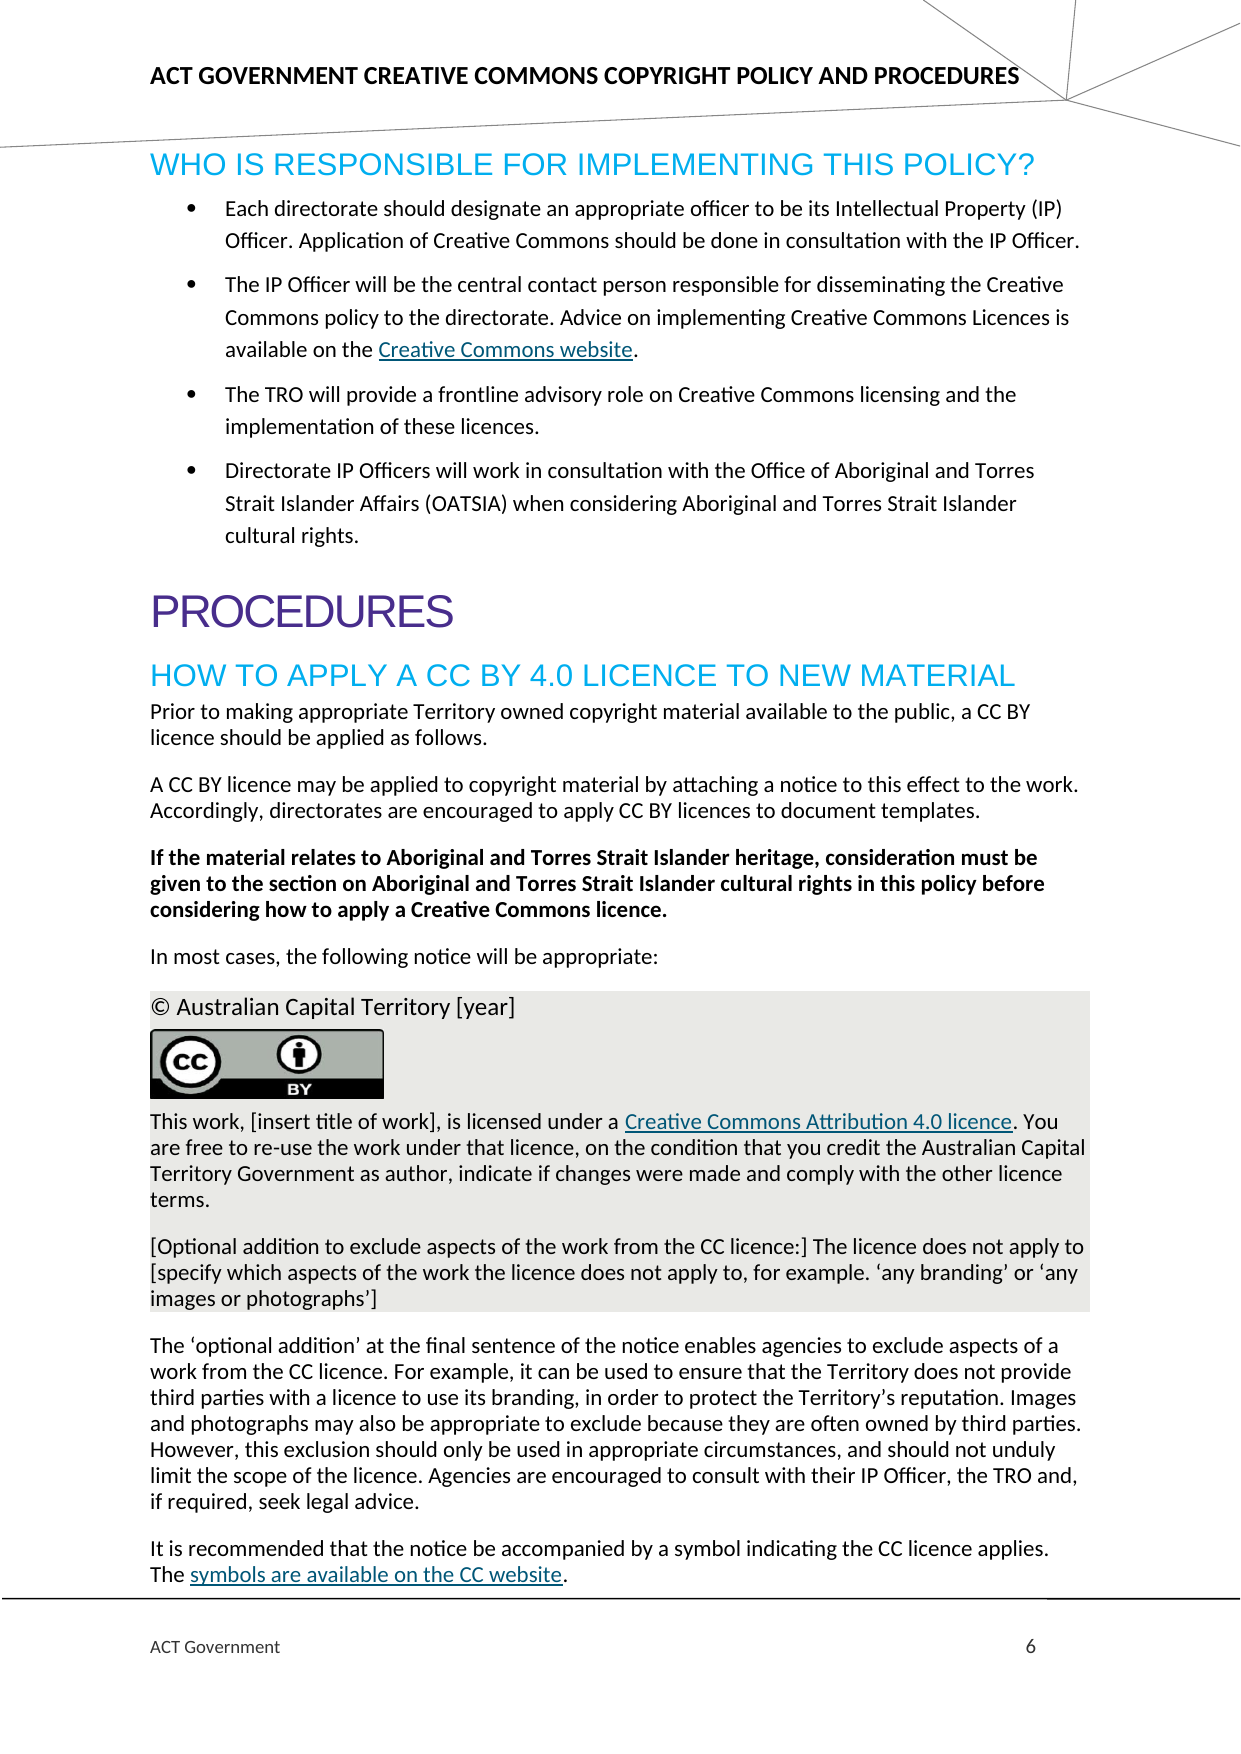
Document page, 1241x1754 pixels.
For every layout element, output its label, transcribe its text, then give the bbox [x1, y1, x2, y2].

list Directorate IP Officers will work in consultation with the Office of Aboriginal and Torres Strait Islander Affairs (OATSIA) when considering Aboriginal and Torres Strait Islander cultural rights. [187, 457, 1090, 549]
subtitle How to apply a CC BY 4.0 licence to new material [150, 661, 1090, 693]
text © Australian Capital Territory [year] [150, 991, 1090, 1021]
list Each directorate should designate an appropriate officer to be its Intellectual Property (IP) Officer. Application of Creative Commons should be done in consultation with the IP Officer. [187, 194, 1090, 254]
text Prior to making appropriate Territory owned copyright material available to the public, a CC BY licence should be applied as follows. [150, 699, 1090, 751]
picture [150, 1029, 384, 1099]
text It is recommended that the notice be accompanied by a symbol indicating the CC licence applies. The symbols are available on the CC website. [150, 1536, 1090, 1588]
text This work, [insert title of work], is licensed under a Creative Commons Attribution 4.0 licence. You are free to re-use the work under that licence, on the condition that you credit the Australian Capital Territory Government as author, indicate if changes were made and comply with the other licence terms. [150, 1032, 1090, 1213]
text [Optional addition to exclude aspects of the work from the CC licence:] The licence does not apply to [specify which aspects of the work the licence does not apply to, for example. ‘any branding’ or ‘any images or photographs’] [150, 1234, 1090, 1312]
text In most cases, the following notice will be appropriate: [150, 944, 1090, 970]
subtitle Who is responsible for implementing this policy? [150, 150, 1090, 181]
list The IP Officer will be the central contact person responsible for disseminating the Creative Commons policy to the directorate. Advice on implementing Creative Commons Licences is available on the Creative Commons website. [187, 271, 1090, 363]
list The TRO will provide a frontline advisory role on Creative Commons licensing and the implementation of these licences. [187, 380, 1090, 440]
text The ‘optional addition’ at the final sentence of the notice enables agencies to exclude aspects of a work from the CC licence. For example, it can be used to ensure that the Territory does not provide third parties with a licence to use its branding, in order to protect the Territory’s reputation. Images and photographs may also be appropriate to exclude because they are often owned by third parties. However, this exclusion should only be used in appropriate circumstances, and should not unduly limit the scope of the licence. Agencies are encouraged to consult with their IP Officer, the TRO and, if required, seek legal advice. [150, 1333, 1090, 1515]
text A CC BY licence may be applied to copyright material by attaching a notice to this effect to the work. Accordingly, directorates are encouraged to apply CC BY licences to document templates. [150, 772, 1090, 824]
text If the material relates to Aboriginal and Torres Strait Islander heritage, consideration must be given to the section on Aboriginal and Torres Strait Islander cultural rights in this policy before considering how to apply a Creative Commons licence. [150, 845, 1090, 923]
subtitle Procedures [150, 591, 1090, 636]
